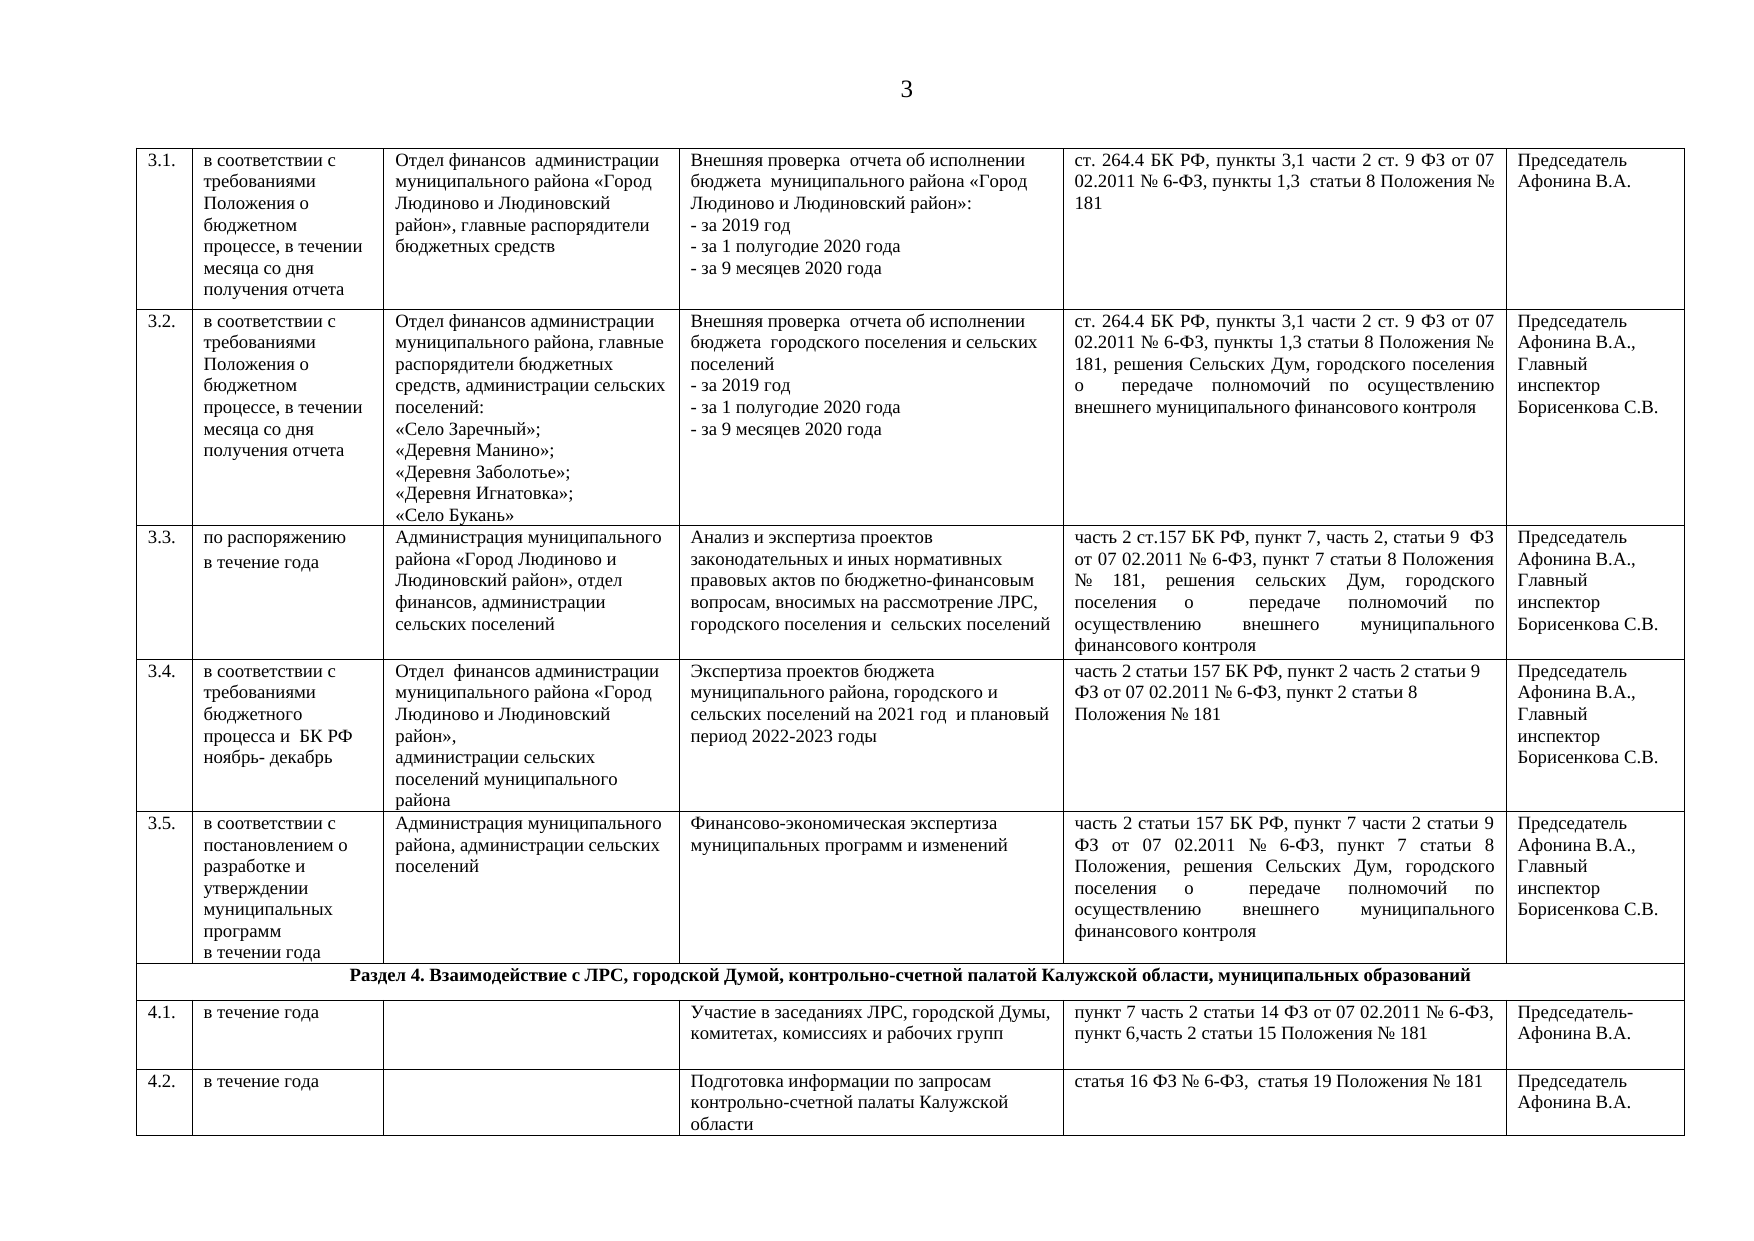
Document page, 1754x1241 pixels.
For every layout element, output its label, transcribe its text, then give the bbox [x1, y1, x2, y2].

table_cell Внешняя проверка отчета об исполнении бюджета муниципального района «Город Людиново и Людиновский район»: - за 2019 год - за 1 полугодие 2020 года - за 9 месяцев 2020 года [680, 149, 1063, 308]
table_cell Подготовка информации по запросам контрольно-счетной палаты Калужской области [680, 1070, 1063, 1134]
table_cell Отдел финансов администрации муниципального района «Город Людиново и Людиновский район», администрации сельских поселений муниципального района [384, 660, 679, 811]
table_cell ст. 264.4 БК РФ, пункты 3,1 части 2 ст. 9 ФЗ от 07 02.2011 № 6-ФЗ, пункты 1,3 статьи 8 Положения № 181 [1064, 149, 1506, 308]
table_cell часть 2 статьи 157 БК РФ, пункт 2 часть 2 статьи 9 ФЗ от 07 02.2011 № 6-ФЗ, пункт 2 статьи 8 Положения № 181 [1064, 660, 1506, 811]
table_cell 4.2. [137, 1070, 192, 1134]
table_cell Председатель Афонина В.А., Главный инспектор Борисенкова С.В. [1507, 660, 1684, 811]
table_cell статья 16 ФЗ № 6-ФЗ, статья 19 Положения № 181 [1064, 1070, 1506, 1134]
table_cell 3.5. [137, 812, 192, 963]
table_cell в соответствии с постановлением о разработке и утверждении муниципальных программ в течении года [193, 812, 383, 963]
table_cell Финансово-экономическая экспертиза муниципальных программ и изменений [680, 812, 1063, 963]
table_cell в течение года [193, 1070, 383, 1134]
table_cell [384, 1070, 679, 1134]
table_cell Председатель Афонина В.А. [1507, 149, 1684, 308]
table_cell часть 2 статьи 157 БК РФ, пункт 7 части 2 статьи 9 ФЗ от 07 02.2011 № 6-ФЗ, пункт 7 статьи 8 Положения, решения Сельских Дум, городского поселения о передаче полномочий по осуществлению внешнего муниципального финансового контроля [1064, 812, 1506, 963]
table_cell Отдел финансов администрации муниципального района «Город Людиново и Людиновский район», главные распорядители бюджетных средств [384, 149, 679, 308]
table_cell 3.3. [137, 526, 192, 659]
table_cell по распоряжению в течение года [193, 526, 383, 659]
table_cell Анализ и экспертиза проектов законодательных и иных нормативных правовых актов по бюджетно-финансовым вопросам, вносимых на рассмотрение ЛРС, городского поселения и сельских поселений [680, 526, 1063, 659]
table_cell в соответствии с требованиями бюджетного процесса и БК РФ ноябрь- декабрь [193, 660, 383, 811]
table_cell часть 2 ст.157 БК РФ, пункт 7, часть 2, статьи 9 ФЗ от 07 02.2011 № 6-ФЗ, пункт 7 статьи 8 Положения № 181, решения сельских Дум, городского поселения о передаче полномочий по осуществлению внешнего муниципального финансового контроля [1064, 526, 1506, 659]
table_cell 3.1. [137, 149, 192, 308]
table_cell Отдел финансов администрации муниципального района, главные распорядители бюджетных средств, администрации сельских поселений: «Село Заречный»; «Деревня Манино»; «Деревня Заболотье»; «Деревня Игнатовка»; «Село Букань» [384, 310, 679, 525]
table_cell Председатель- Афонина В.А. [1507, 1001, 1684, 1069]
table_cell Председатель Афонина В.А., Главный инспектор Борисенкова С.В. [1507, 310, 1684, 525]
table_cell в соответствии с требованиями Положения о бюджетном процессе, в течении месяца со дня получения отчета [193, 149, 383, 308]
table_cell 4.1. [137, 1001, 192, 1069]
table_cell Администрация муниципального района, администрации сельских поселений [384, 812, 679, 963]
table_cell Администрация муниципального района «Город Людиново и Людиновский район», отдел финансов, администрации сельских поселений [384, 526, 679, 659]
table_cell 3.4. [137, 660, 192, 811]
table_cell Экспертиза проектов бюджета муниципального района, городского и сельских поселений на 2021 год и плановый период 2022-2023 годы [680, 660, 1063, 811]
table_cell Председатель Афонина В.А., Главный инспектор Борисенкова С.В. [1507, 812, 1684, 963]
table_cell в соответствии с требованиями Положения о бюджетном процессе, в течении месяца со дня получения отчета [193, 310, 383, 525]
table_cell Раздел 4. Взаимодействие с ЛРС, городской Думой, контрольно-счетной палатой Калужской области, муниципальных образований [137, 964, 1684, 1000]
table_cell [384, 1001, 679, 1069]
table_cell в течение года [193, 1001, 383, 1069]
table_cell Председатель Афонина В.А., Главный инспектор Борисенкова С.В. [1507, 526, 1684, 659]
table_cell ст. 264.4 БК РФ, пункты 3,1 части 2 ст. 9 ФЗ от 07 02.2011 № 6-ФЗ, пункты 1,3 статьи 8 Положения № 181, решения Сельских Дум, городского поселения о передаче полномочий по осуществлению внешнего муниципального финансового контроля [1064, 310, 1506, 525]
table_cell пункт 7 часть 2 статьи 14 ФЗ от 07 02.2011 № 6-ФЗ, пункт 6,часть 2 статьи 15 Положения № 181 [1064, 1001, 1506, 1069]
table_cell Внешняя проверка отчета об исполнении бюджета городского поселения и сельских поселений - за 2019 год - за 1 полугодие 2020 года - за 9 месяцев 2020 года [680, 310, 1063, 525]
table_cell Председатель Афонина В.А. [1507, 1070, 1684, 1134]
table_cell 3.2. [137, 310, 192, 525]
table_cell Участие в заседаниях ЛРС, городской Думы, комитетах, комиссиях и рабочих групп [680, 1001, 1063, 1069]
